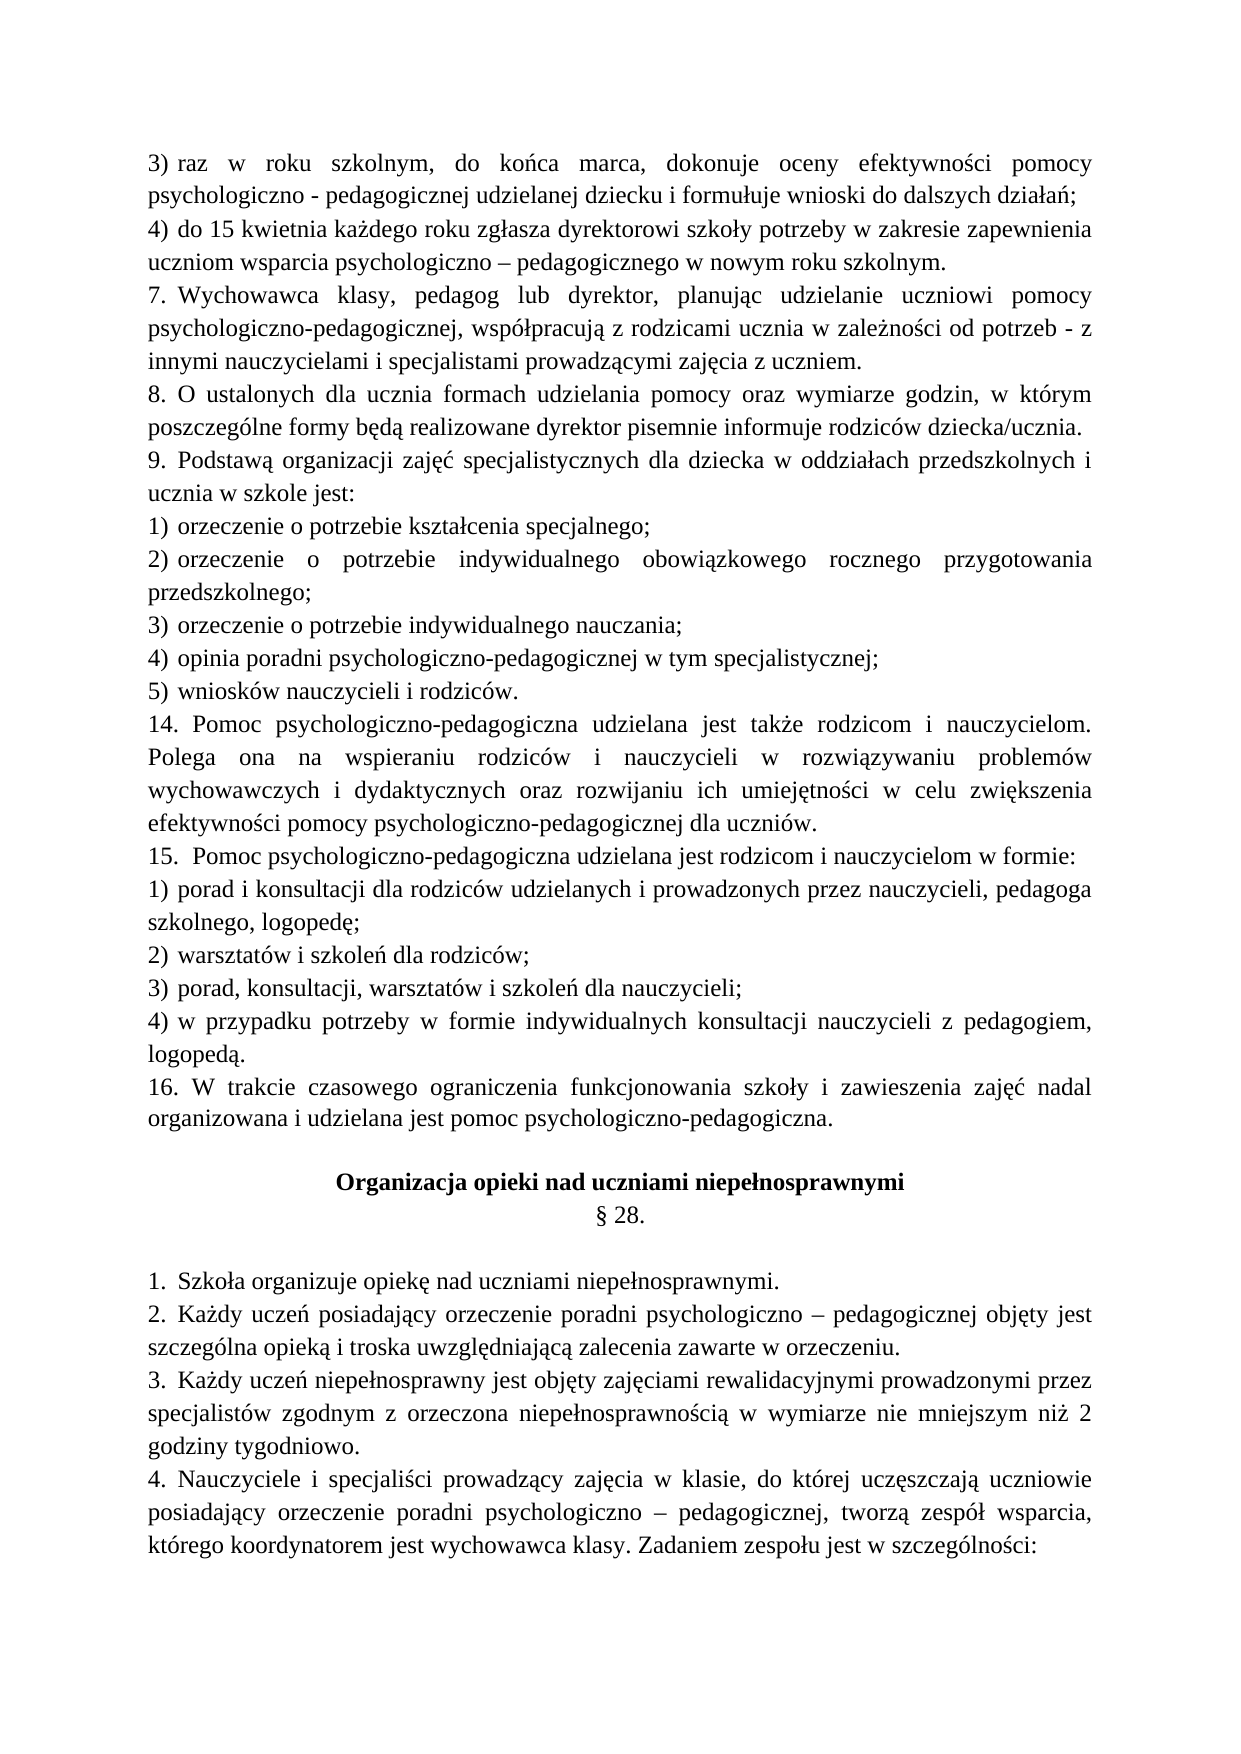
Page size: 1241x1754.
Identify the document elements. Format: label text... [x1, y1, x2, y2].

list Pomoc psychologiczno-pedagogiczna udzielana jest rodzicom i nauczycielom w formie: [148, 841, 1093, 870]
list 16. W trakcie czasowego ograniczenia funkcjonowania szkoły i zawieszenia zajęć nadal organizowana i udzielana jest pomoc psychologiczno-pedagogiczna. [148, 1072, 1093, 1132]
list warsztatów i szkoleń dla rodziców; [148, 940, 1093, 969]
list opinia poradni psychologiczno-pedagogicznej w tym specjalistycznej; [148, 643, 1093, 672]
list Każdy uczeń posiadający orzeczenie poradni psychologiczno – pedagogicznej objęty jest szczególna opieką i troska uwzględniającą zalecenia zawarte w orzeczeniu. [148, 1299, 1093, 1361]
list O ustalonych dla ucznia formach udzielania pomocy oraz wymiarze godzin, w którym poszczególne formy będą realizowane dyrektor pisemnie informuje rodziców dziecka/ucznia. [148, 379, 1093, 441]
list Podstawą organizacji zajęć specjalistycznych dla dziecka w oddziałach przedszkolnych i ucznia w szkole jest: [148, 445, 1093, 507]
list wniosków nauczycieli i rodziców. [148, 676, 1093, 705]
list porad i konsultacji dla rodziców udzielanych i prowadzonych przez nauczycieli, pedagoga szkolnego, logopedę; [148, 874, 1093, 936]
list orzeczenie o potrzebie indywidualnego nauczania; [148, 610, 1093, 639]
list Pomoc psychologiczno-pedagogiczna udzielana jest także rodzicom i nauczycielom. Polega ona na wspieraniu rodziców i nauczycieli w rozwiązywaniu problemów wychowawczych i dydaktycznych oraz rozwijaniu ich umiejętności w celu zwiększenia efektywności pomocy psychologiczno-pedagogicznej dla uczniów. [148, 709, 1093, 837]
list orzeczenie o potrzebie kształcenia specjalnego; [148, 511, 1093, 539]
text Organizacja opieki nad uczniami niepełnosprawnymi [148, 1167, 1093, 1196]
list Każdy uczeń niepełnosprawny jest objęty zajęciami rewalidacyjnymi prowadzonymi przez specjalistów zgodnym z orzeczona niepełnosprawnością w wymiarze nie mniejszym niż 2 godziny tygodniowo. [148, 1365, 1093, 1460]
list orzeczenie o potrzebie indywidualnego obowiązkowego rocznego przygotowania przedszkolnego; [148, 544, 1093, 606]
list raz w roku szkolnym, do końca marca, dokonuje oceny efektywności pomocy psychologiczno - pedagogicznej udzielanej dziecku i formułuje wnioski do dalszych działań; [148, 148, 1093, 209]
list Szkoła organizuje opiekę nad uczniami niepełnosprawnymi. [148, 1266, 1093, 1295]
list Nauczyciele i specjaliści prowadzący zajęcia w klasie, do której uczęszczają uczniowie posiadający orzeczenie poradni psychologiczno – pedagogicznej, tworzą zespół wsparcia, którego koordynatorem jest wychowawca klasy. Zadaniem zespołu jest w szczególności: [148, 1464, 1093, 1559]
list Wychowawca klasy, pedagog lub dyrektor, planując udzielanie uczniowi pomocy psychologiczno-pedagogicznej, współpracują z rodzicami ucznia w zależności od potrzeb - z innymi nauczycielami i specjalistami prowadzącymi zajęcia z uczniem. [148, 280, 1093, 374]
list do 15 kwietnia każdego roku zgłasza dyrektorowi szkoły potrzeby w zakresie zapewnienia uczniom wsparcia psychologiczno – pedagogicznego w nowym roku szkolnym. [148, 214, 1093, 275]
list w przypadku potrzeby w formie indywidualnych konsultacji nauczycieli z pedagogiem, logopedą. [148, 1006, 1093, 1068]
text § 28. [148, 1200, 1093, 1229]
list porad, konsultacji, warsztatów i szkoleń dla nauczycieli; [148, 973, 1093, 1002]
